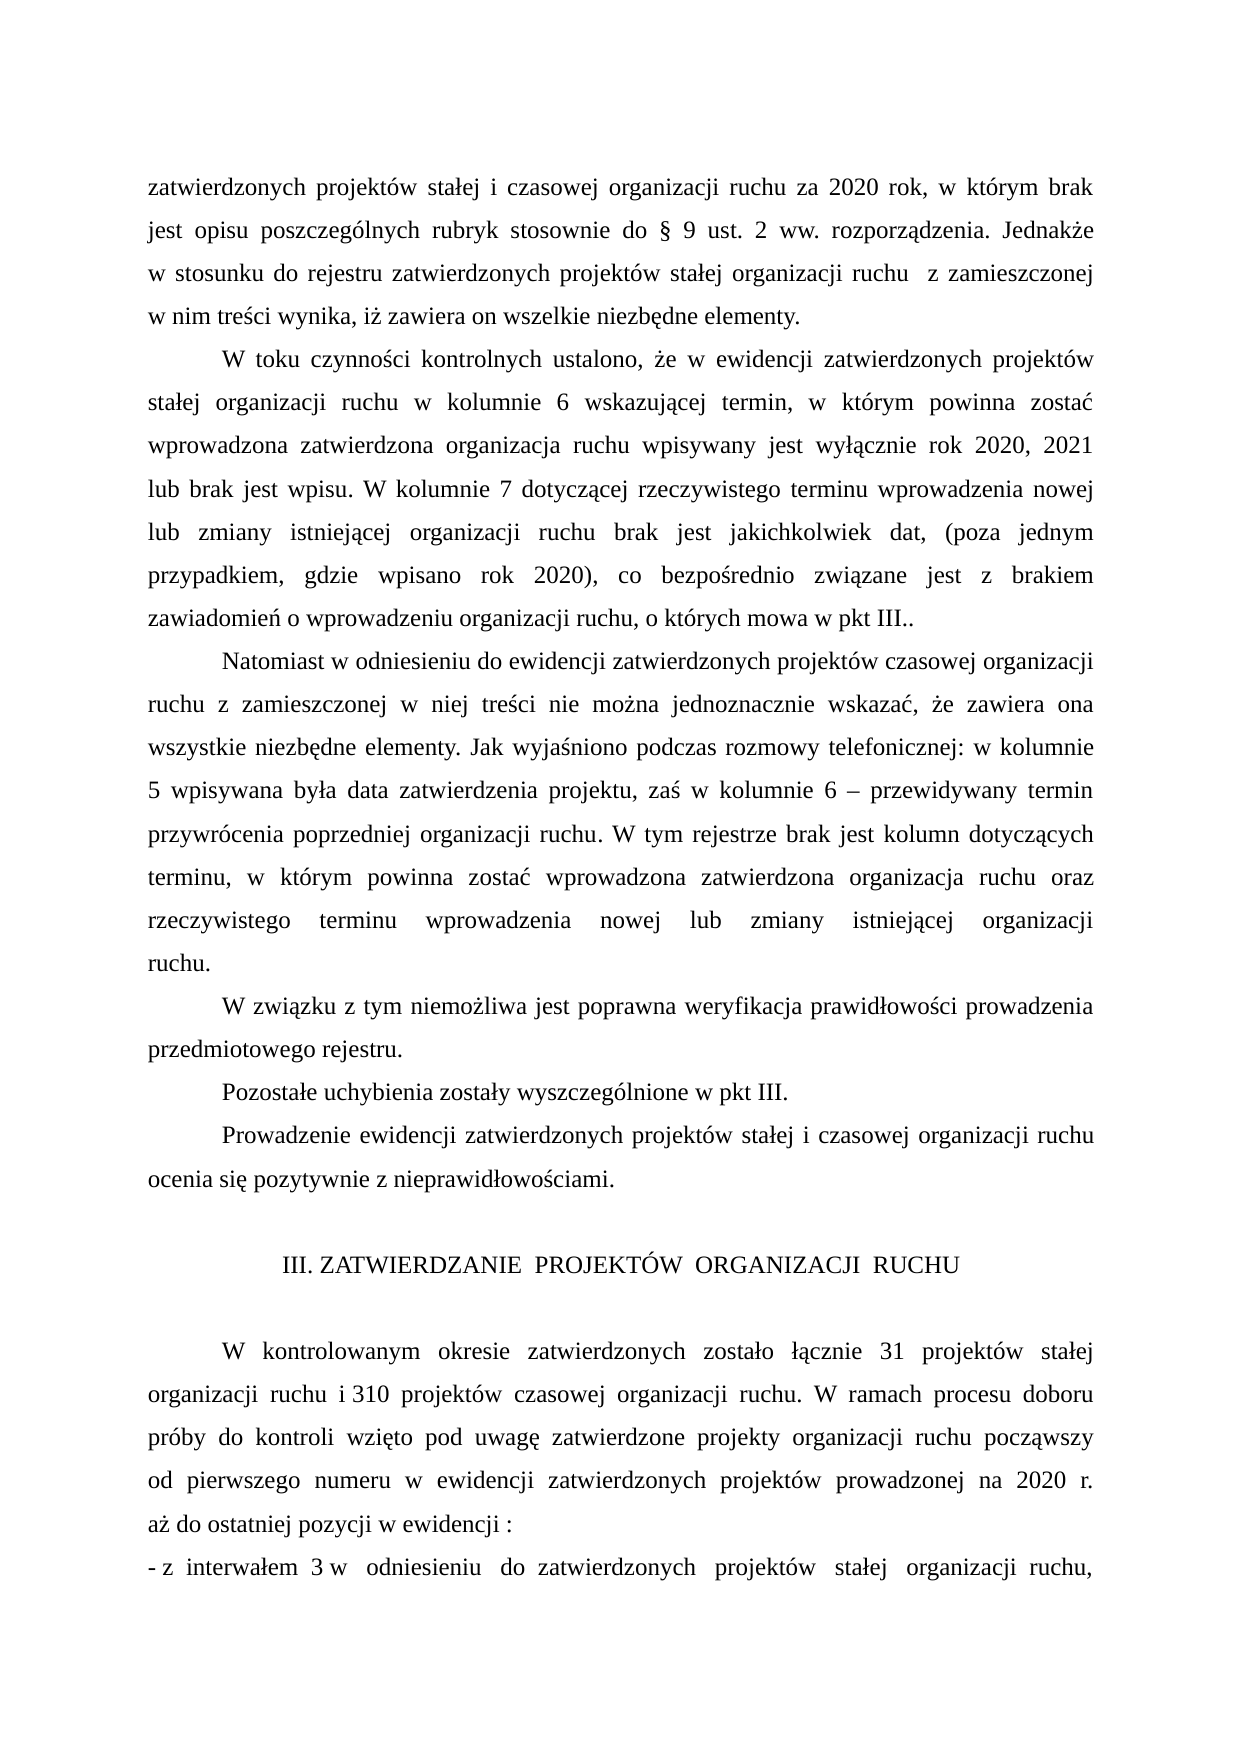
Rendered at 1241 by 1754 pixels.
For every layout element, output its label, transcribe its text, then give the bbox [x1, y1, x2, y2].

text W związku z tym niemożliwa jest poprawna weryfikacja prawidłowości prowadzenia przedmiotowego rejestru. [148, 991, 1094, 1063]
text Pozostałe uchybienia zostały wyszczególnione w pkt III. [148, 1077, 1094, 1106]
text W kontrolowanym okresie zatwierdzonych zostało łącznie 31 projektów stałej organizacji ruchu i 310 projektów czasowej organizacji ruchu. W ramach procesu doboru próby do kontroli wzięto pod uwagę zatwierdzone projekty organizacji ruchu począwszy od pierwszego numeru w ewidencji zatwierdzonych projektów prowadzonej na 2020 r. aż do ostatniej pozycji w ewidencji : [148, 1336, 1094, 1537]
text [148, 172, 1094, 330]
text - z interwałem 3 w odniesieniu do zatwierdzonych projektów stałej organizacji ruchu, [148, 1552, 1094, 1581]
text III. ZATWIERDZANIE PROJEKTÓW ORGANIZACJI RUCHU [148, 1250, 1094, 1279]
text Prowadzenie ewidencji zatwierdzonych projektów stałej i czasowej organizacji ruchu ocenia się pozytywnie z nieprawidłowościami. [148, 1121, 1094, 1192]
text W toku czynności kontrolnych ustalono, że w ewidencji zatwierdzonych projektów stałej organizacji ruchu w kolumnie 6 wskazującej termin, w którym powinna zostać wprowadzona zatwierdzona organizacja ruchu wpisywany jest wyłącznie rok 2020, 2021 lub brak jest wpisu. W kolumnie 7 dotyczącej rzeczywistego terminu wprowadzenia nowej lub zmiany istniejącej organizacji ruchu brak jest jakichkolwiek dat, (poza jednym przypadkiem, gdzie wpisano rok 2020), co bezpośrednio związane jest z brakiem zawiadomień o wprowadzeniu organizacji ruchu, o których mowa w pkt III.. [148, 344, 1094, 632]
text Natomiast w odniesieniu do ewidencji zatwierdzonych projektów czasowej organizacji ruchu z zamieszczonej w niej treści nie można jednoznacznie wskazać, że zawiera ona wszystkie niezbędne elementy. Jak wyjaśniono podczas rozmowy telefonicznej: w kolumnie 5 wpisywana była data zatwierdzenia projektu, zaś w kolumnie 6 – przewidywany termin przywrócenia poprzedniej organizacji ruchu. W tym rejestrze brak jest kolumn dotyczących terminu, w którym powinna zostać wprowadzona zatwierdzona organizacja ruchu oraz rzeczywistego terminu wprowadzenia nowej lub zmiany istniejącej organizacji ruchu. [148, 646, 1094, 977]
